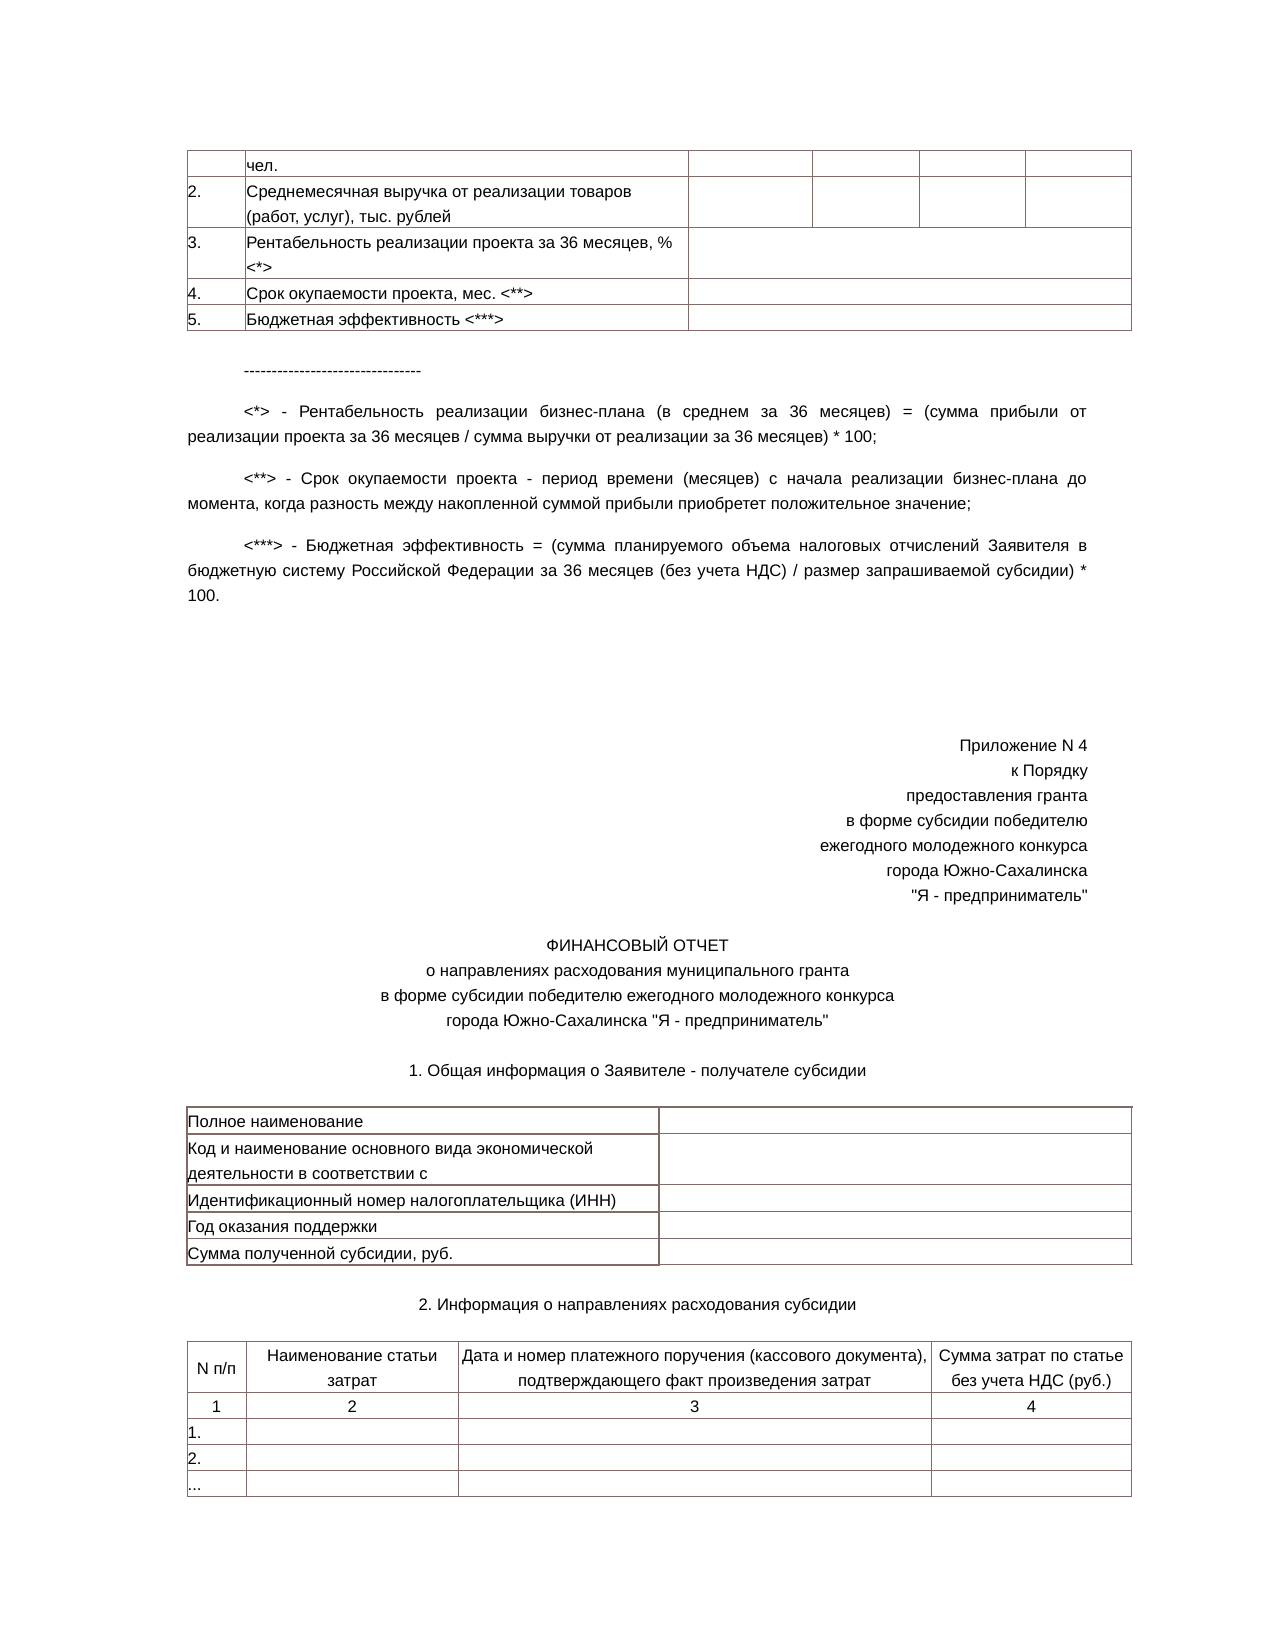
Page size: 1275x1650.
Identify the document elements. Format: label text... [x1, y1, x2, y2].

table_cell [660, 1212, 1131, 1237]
text предоставления гранта [187, 781, 1087, 806]
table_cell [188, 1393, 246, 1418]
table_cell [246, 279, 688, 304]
text города Южно-Сахалинска "Я - предприниматель" [187, 1006, 1087, 1031]
text в форме субсидии победителю [187, 806, 1087, 831]
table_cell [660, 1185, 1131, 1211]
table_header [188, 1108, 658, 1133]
text -------------------------------- [187, 356, 1087, 381]
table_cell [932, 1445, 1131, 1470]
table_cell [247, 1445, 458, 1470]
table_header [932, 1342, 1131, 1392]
text <**> - Срок окупаемости проекта - период времени (месяцев) с начала реализации бизнес-плана до момента, когда разность между накопленной суммой прибыли приобретет положительное значение; [187, 464, 1087, 514]
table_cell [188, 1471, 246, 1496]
text <*> - Рентабельность реализации бизнес-плана (в среднем за 36 месяцев) = (сумма прибыли от реализации проекта за 36 месяцев / сумма выручки от реализации за 36 месяцев) * 100; [187, 398, 1087, 448]
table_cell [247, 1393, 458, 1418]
text в форме субсидии победителю ежегодного молодежного конкурса [187, 981, 1087, 1006]
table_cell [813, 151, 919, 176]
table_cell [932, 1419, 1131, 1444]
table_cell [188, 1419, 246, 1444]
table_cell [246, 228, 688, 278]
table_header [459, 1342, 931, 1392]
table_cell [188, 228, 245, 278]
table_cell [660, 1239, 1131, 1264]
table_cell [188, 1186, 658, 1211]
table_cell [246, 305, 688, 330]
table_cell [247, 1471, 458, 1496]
text ФИНАНСОВЫЙ ОТЧЕТ [187, 931, 1087, 956]
text к Порядку [187, 756, 1087, 781]
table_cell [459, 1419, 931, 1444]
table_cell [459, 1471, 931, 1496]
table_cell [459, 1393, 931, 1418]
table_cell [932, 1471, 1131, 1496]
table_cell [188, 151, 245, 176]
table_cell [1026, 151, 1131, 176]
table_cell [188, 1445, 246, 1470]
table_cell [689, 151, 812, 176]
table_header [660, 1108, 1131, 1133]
text <***> - Бюджетная эффективность = (сумма планируемого объема налоговых отчислений Заявителя в бюджетную систему Российской Федерации за 36 месяцев (без учета НДС) / размер запрашиваемой субсидии) * 100. [187, 531, 1087, 606]
text о направлениях расходования муниципального гранта [187, 956, 1087, 981]
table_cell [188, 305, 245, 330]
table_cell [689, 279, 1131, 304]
text "Я - предприниматель" [187, 881, 1087, 906]
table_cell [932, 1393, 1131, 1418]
text 2. Информация о направлениях расходования субсидии [187, 1291, 1087, 1316]
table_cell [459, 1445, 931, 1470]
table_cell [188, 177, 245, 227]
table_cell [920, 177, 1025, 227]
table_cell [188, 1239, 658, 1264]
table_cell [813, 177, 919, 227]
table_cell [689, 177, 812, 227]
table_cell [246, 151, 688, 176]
text Приложение N 4 [187, 731, 1087, 756]
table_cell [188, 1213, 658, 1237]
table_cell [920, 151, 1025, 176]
text города Южно-Сахалинска [187, 856, 1087, 881]
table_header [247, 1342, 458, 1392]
text ежегодного молодежного конкурса [187, 831, 1087, 856]
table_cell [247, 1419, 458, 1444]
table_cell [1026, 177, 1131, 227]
text 1. Общая информация о Заявителе - получателе субсидии [187, 1056, 1087, 1081]
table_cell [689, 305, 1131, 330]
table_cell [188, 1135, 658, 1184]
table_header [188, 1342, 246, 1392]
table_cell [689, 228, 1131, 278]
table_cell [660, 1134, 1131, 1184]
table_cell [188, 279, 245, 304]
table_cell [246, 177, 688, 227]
